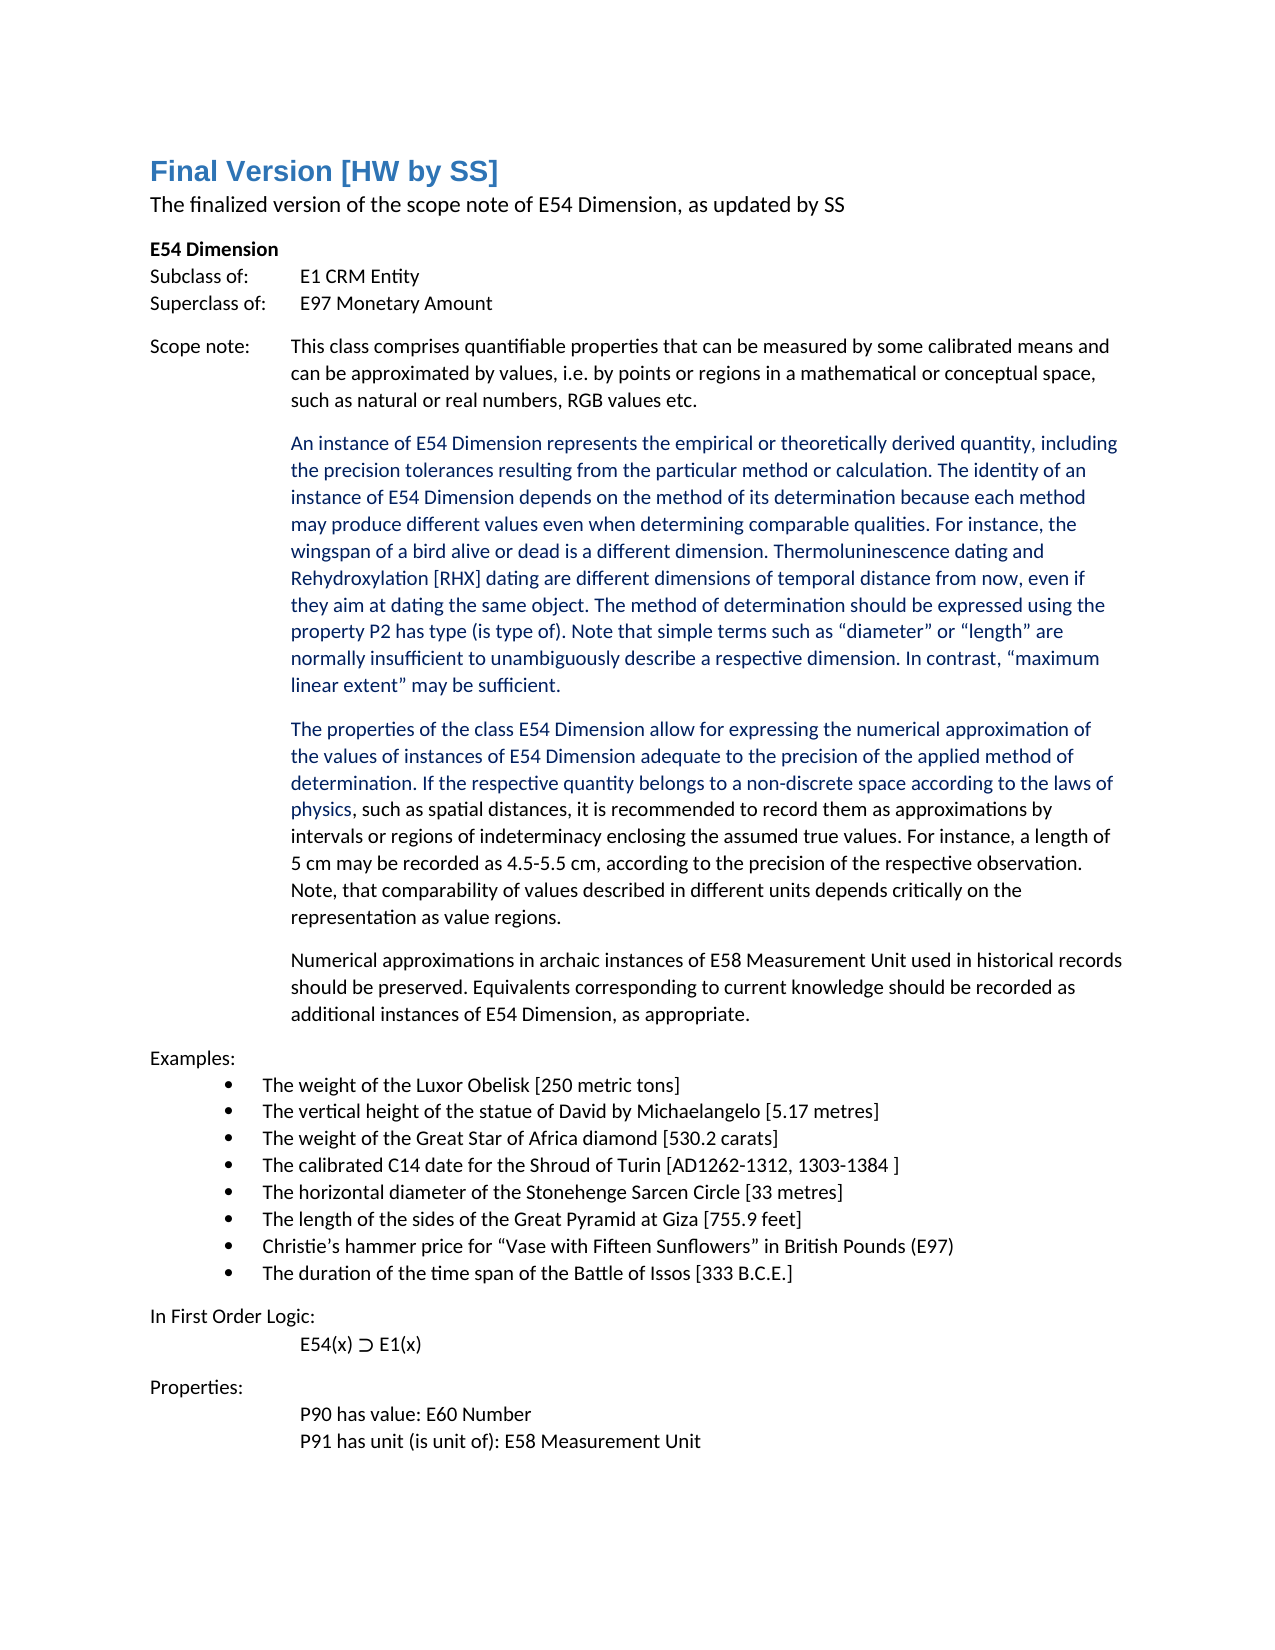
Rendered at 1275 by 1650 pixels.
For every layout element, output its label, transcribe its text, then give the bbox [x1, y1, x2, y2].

text P90 has value: E60 Number [300, 1401, 1125, 1427]
text Superclass of: E97 Monetary Amount [150, 290, 1125, 315]
list The calibrated C14 date for the Shroud of Turin [AD1262-1312, 1303-1384 ] [225, 1152, 1125, 1178]
list Christie’s hammer price for “Vase with Fifteen Sunflowers” in British Pounds (E97) [225, 1233, 1125, 1258]
list The horizontal diameter of the Stonehenge Sarcen Circle [33 metres] [225, 1179, 1125, 1205]
list The length of the sides of the Great Pyramid at Giza [755.9 feet] [225, 1206, 1125, 1232]
text P91 has unit (is unit of): E58 Measurement Unit [300, 1428, 1125, 1453]
list The duration of the time span of the Battle of Issos [333 B.C.E.] [225, 1260, 1125, 1285]
list The vertical height of the statue of David by Michaelangelo [5.17 metres] [225, 1099, 1125, 1124]
text E54(x) ⊃ E1(x) [150, 1330, 1125, 1356]
text Subclass of: E1 CRM Entity [150, 263, 1125, 288]
list The weight of the Luxor Obelisk [250 metric tons] [225, 1072, 1125, 1097]
subtitle Final Version [HW by SS] [150, 154, 1125, 188]
text In First Order Logic: [150, 1303, 1125, 1329]
text The properties of the class E54 Dimension allow for expressing the numerical approximation of the values of instances of E54 Dimension adequate to the precision of the applied method of determination. If the respective quantity belongs to a non-discrete space according to the laws of physics, such as spatial distances, it is recommended to record them as approximations by intervals or regions of indeterminacy enclosing the assumed true values. For instance, a length of 5 cm may be recorded as 4.5-5.5 cm, according to the precision of the respective observation. Note, that comparability of values described in different units depends critically on the representation as value regions. [291, 716, 1125, 929]
text Scope note: This class comprises quantifiable properties that can be measured by some calibrated means and can be approximated by values, i.e. by points or regions in a mathematical or conceptual space, such as natural or real numbers, RGB values etc. [150, 333, 1125, 412]
text An instance of E54 Dimension represents the empirical or theoretically derived quantity, including the precision tolerances resulting from the particular method or calculation. The identity of an instance of E54 Dimension depends on the method of its determination because each method may produce different values even when determining comparable qualities. For instance, the wingspan of a bird alive or dead is a different dimension. Thermoluninescence dating and Rehydroxylation [RHX] dating are different dimensions of temporal distance from now, even if they aim at dating the same object. The method of determination should be expressed using the property P2 has type (is type of). Note that simple terms such as “diameter” or “length” are normally insufficient to unambiguously describe a respective dimension. In contrast, “maximum linear extent” may be sufficient. [291, 431, 1125, 698]
text E54 Dimension [150, 236, 1125, 261]
text Properties: [150, 1374, 1125, 1400]
text Numerical approximations in archaic instances of E58 Measurement Unit used in historical records should be preserved. Equivalents corresponding to current knowledge should be recorded as additional instances of E54 Dimension, as appropriate. [291, 948, 1125, 1027]
list The weight of the Great Star of Africa diamond [530.2 carats] [225, 1126, 1125, 1151]
text Examples: [150, 1045, 1125, 1070]
text The finalized version of the scope note of E54 Dimension, as updated by SS [150, 190, 1125, 218]
